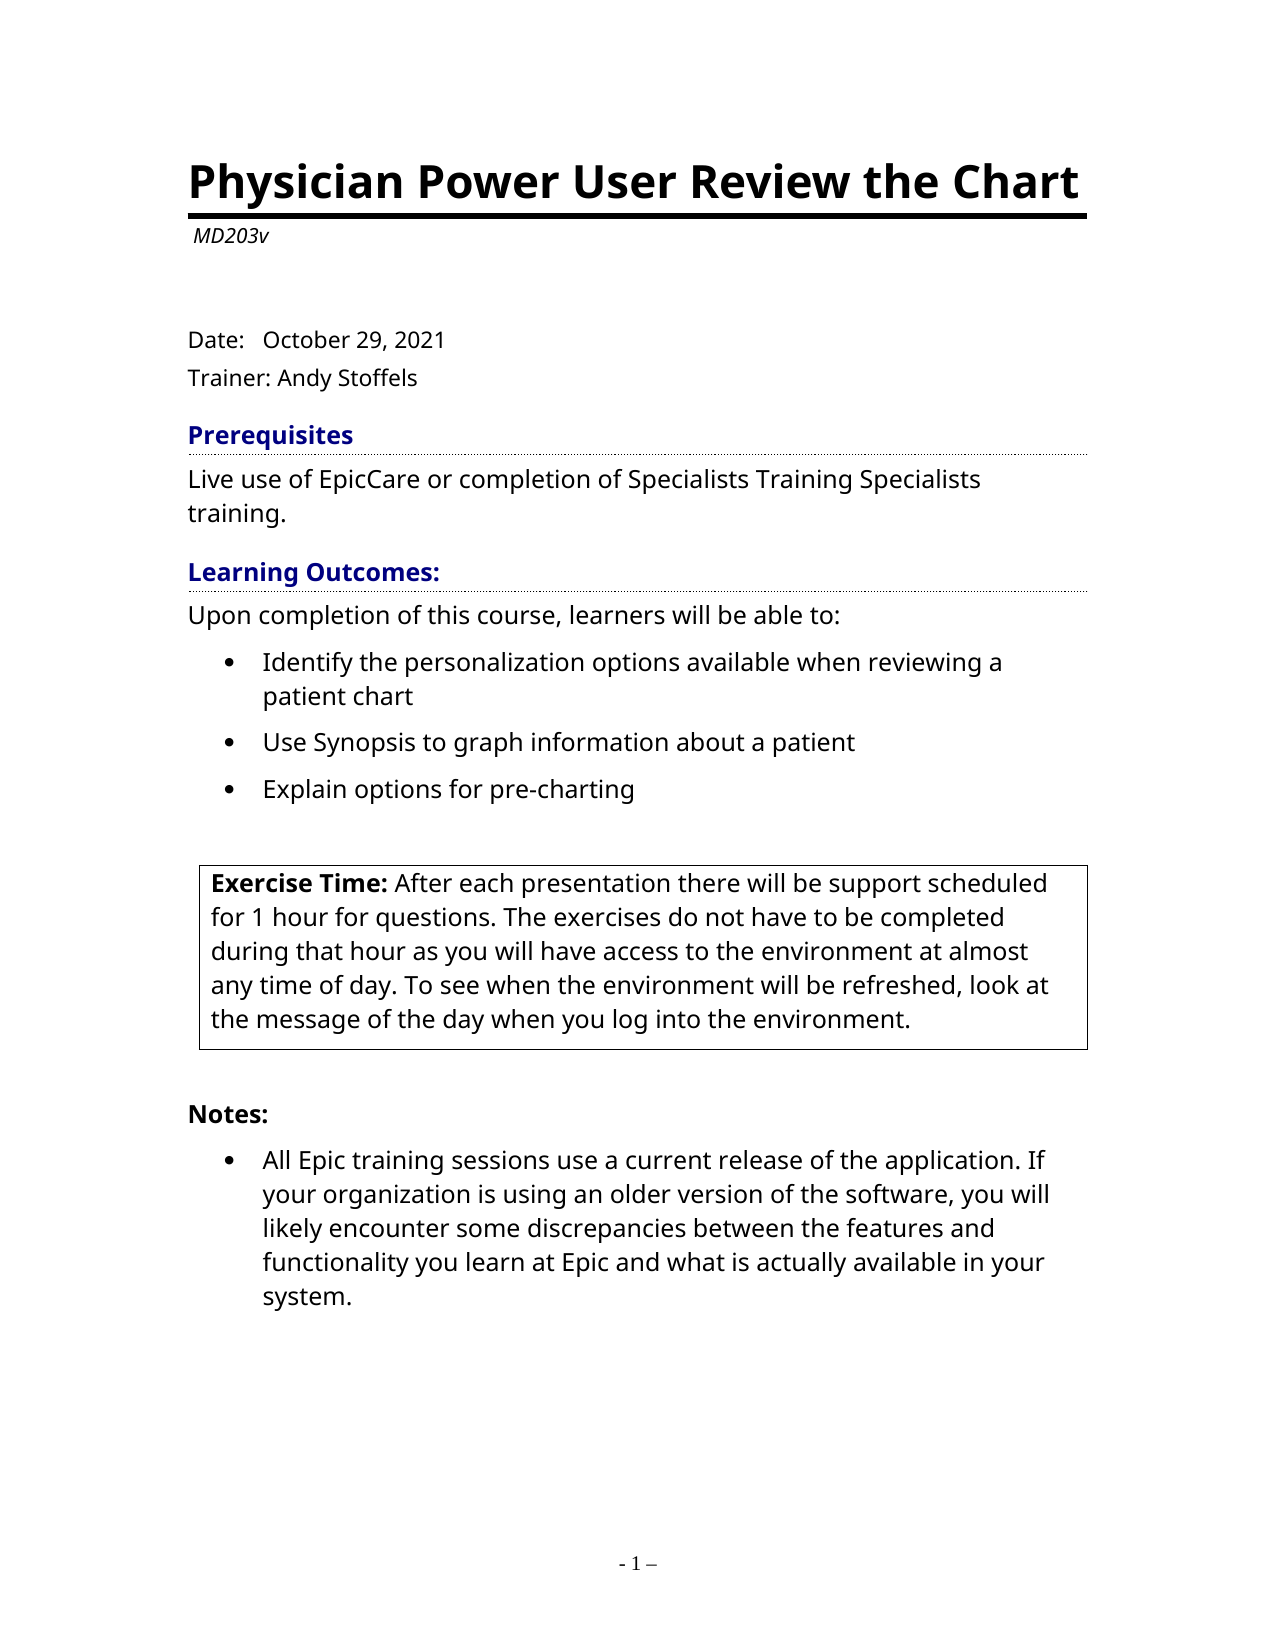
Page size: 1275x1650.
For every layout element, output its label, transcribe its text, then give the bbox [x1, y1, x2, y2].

list Explain options for pre-charting [225, 772, 1087, 806]
subtitle Date: October 29, 2021 [187, 324, 1087, 355]
text Live use of EpicCare or completion of Specialists Training Specialists training. [187, 461, 1087, 529]
list All Epic training sessions use a current release of the application. If your organization is using an older version of the software, you will likely encounter some discrepancies between the features and functionality you learn at Epic and what is actually available in your system. [225, 1143, 1087, 1313]
text MD203v [187, 214, 1087, 249]
subtitle Physician Power User Review the Chart [187, 150, 1275, 212]
table_header Exercise Time: After each presentation there will be support scheduled for 1 hour for questions. The exercises do not have to be completed during that hour as you will have access to the environment at almost any time of day. To see when the environment will be refreshed, look at the message of the day when you log into the environment. [200, 866, 1087, 1049]
text Upon completion of this course, learners will be able to: [187, 598, 1087, 632]
subtitle Prerequisites [187, 418, 1087, 455]
subtitle Trainer: Andy Stoffels [187, 362, 1087, 393]
subtitle Learning Outcomes: [187, 554, 1087, 592]
list Identify the personalization options available when reviewing a patient chart [225, 644, 1087, 713]
text Notes: [187, 1096, 1087, 1130]
list Use Synopsis to graph information about a patient [225, 725, 1087, 759]
